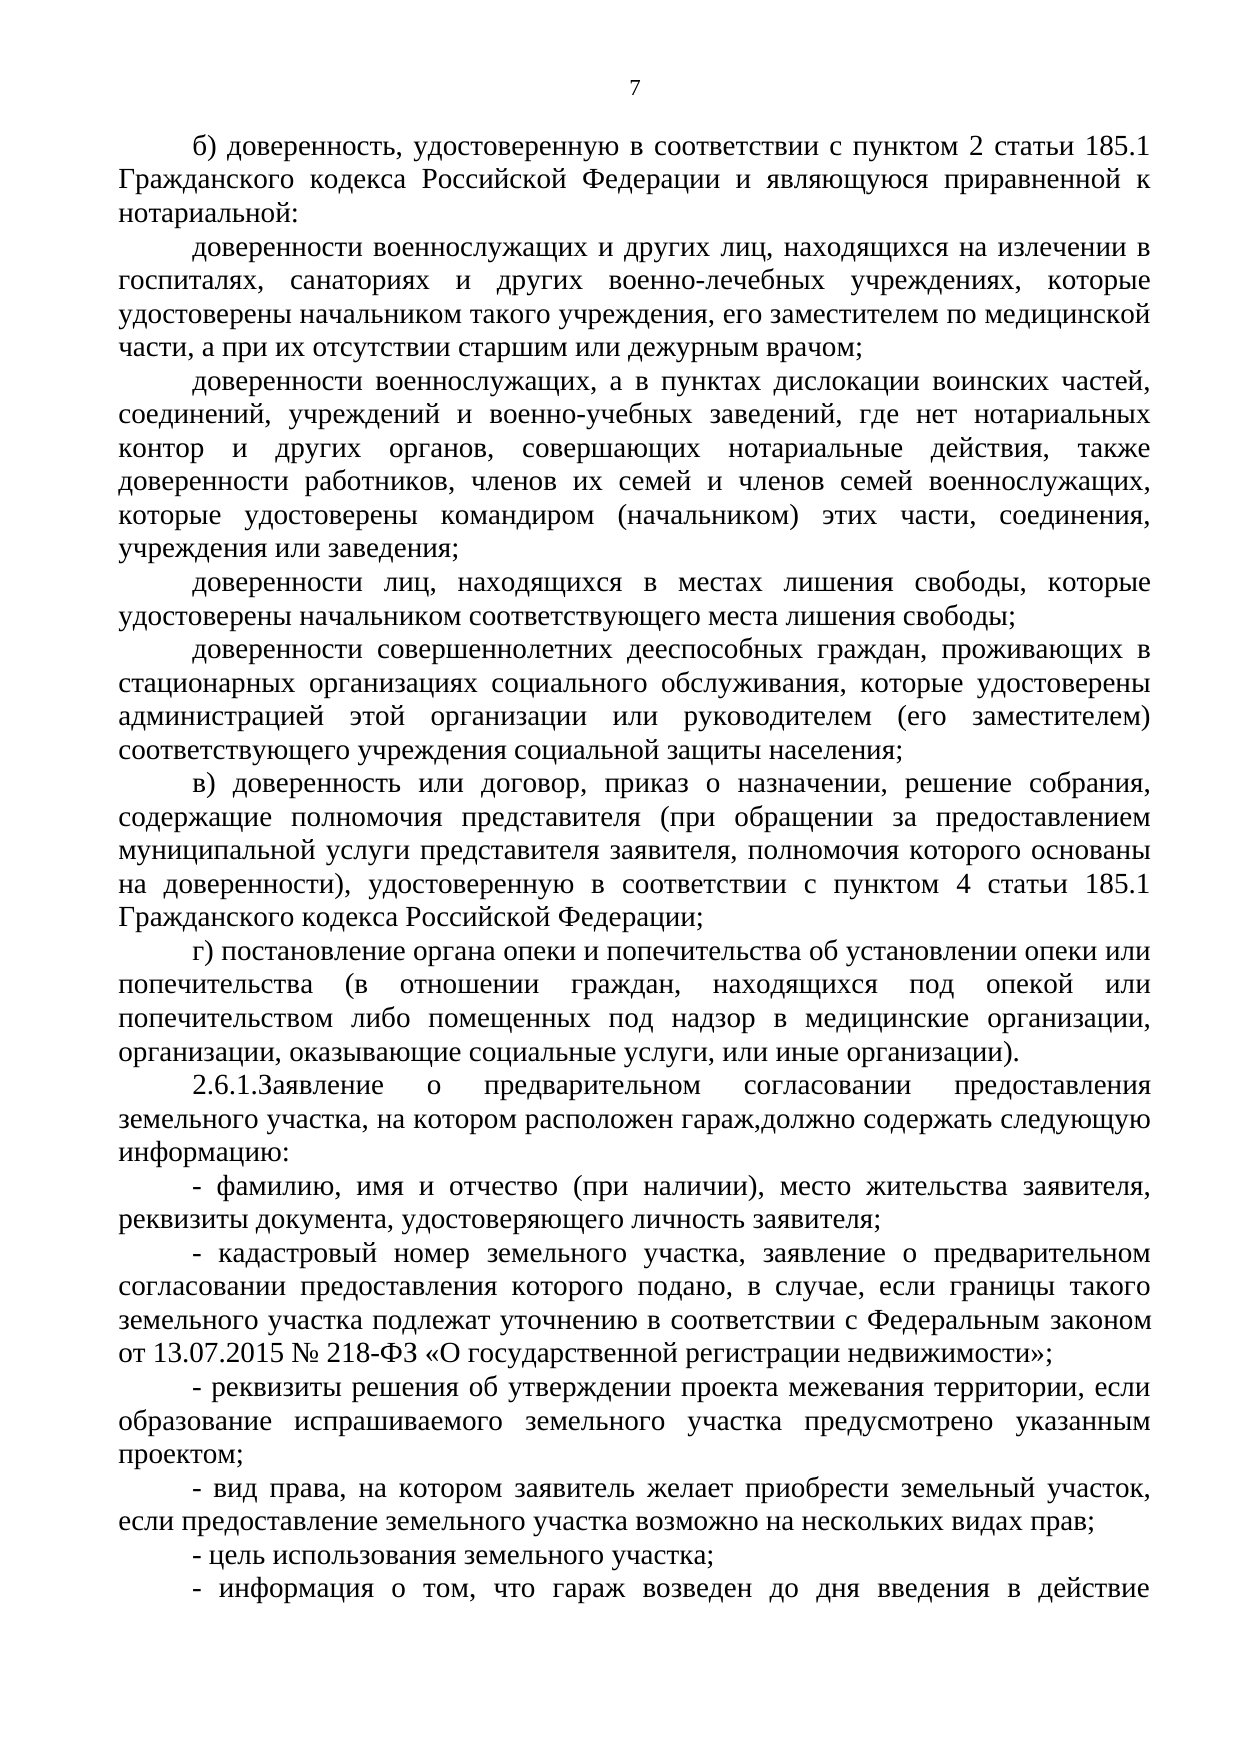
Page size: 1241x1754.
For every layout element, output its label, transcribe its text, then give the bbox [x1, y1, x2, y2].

text в) доверенность или договор, приказ о назначении, решение собрания, содержащие полномочия представителя (при обращении за предоставлением муниципальной услуги представителя заявителя, полномочия которого основаны на доверенности), удостоверенную в соответствии с пунктом 4 статьи 185.1 Гражданского кодекса Российской Федерации; [118, 765, 1152, 933]
text доверенности лиц, находящихся в местах лишения свободы, которые удостоверены начальником соответствующего места лишения свободы; [118, 564, 1152, 631]
text - реквизиты решения об утверждении проекта межевания территории, если образование испрашиваемого земельного участка предусмотрено указанным проектом; [118, 1369, 1152, 1470]
text доверенности совершеннолетних дееспособных граждан, проживающих в стационарных организациях социального обслуживания, которые удостоверены администрацией этой организации или руководителем (его заместителем) соответствующего учреждения социальной защиты населения; [118, 631, 1152, 765]
text г) постановление органа опеки и попечительства об установлении опеки или попечительства (в отношении граждан, находящихся под опекой или попечительством либо помещенных под надзор в медицинские организации, организации, оказывающие социальные услуги, или иные организации). [118, 933, 1152, 1067]
text б) доверенность, удостоверенную в соответствии с пунктом 2 статьи 185.1 Гражданского кодекса Российской Федерации и являющуюся приравненной к нотариальной: [118, 128, 1152, 229]
text 2.6.1.Заявление о предварительном согласовании предоставления земельного участка, на котором расположен гараж,должно содержать следующую информацию: [118, 1067, 1152, 1168]
text - фамилию, имя и отчество (при наличии), место жительства заявителя, реквизиты документа, удостоверяющего личность заявителя; [118, 1168, 1152, 1235]
text - вид права, на котором заявитель желает приобрести земельный участок, если предоставление земельного участка возможно на нескольких видах прав; [118, 1470, 1152, 1537]
text - кадастровый номер земельного участка, заявление о предварительном согласовании предоставления которого подано, в случае, если границы такого земельного участка подлежат уточнению в соответствии с Федеральным законом от 13.07.2015 № 218-ФЗ «О государственной регистрации недвижимости»; [118, 1235, 1152, 1369]
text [118, 1570, 1152, 1604]
text доверенности военнослужащих и других лиц, находящихся на излечении в госпиталях, санаториях и других военно-лечебных учреждениях, которые удостоверены начальником такого учреждения, его заместителем по медицинской части, а при их отсутствии старшим или дежурным врачом; [118, 229, 1152, 363]
text доверенности военнослужащих, а в пунктах дислокации воинских частей, соединений, учреждений и военно-учебных заведений, где нет нотариальных контор и других органов, совершающих нотариальные действия, также доверенности работников, членов их семей и членов семей военнослужащих, которые удостоверены командиром (начальником) этих части, соединения, учреждения или заведения; [118, 363, 1152, 564]
text - цель использования земельного участка; [118, 1537, 1152, 1570]
